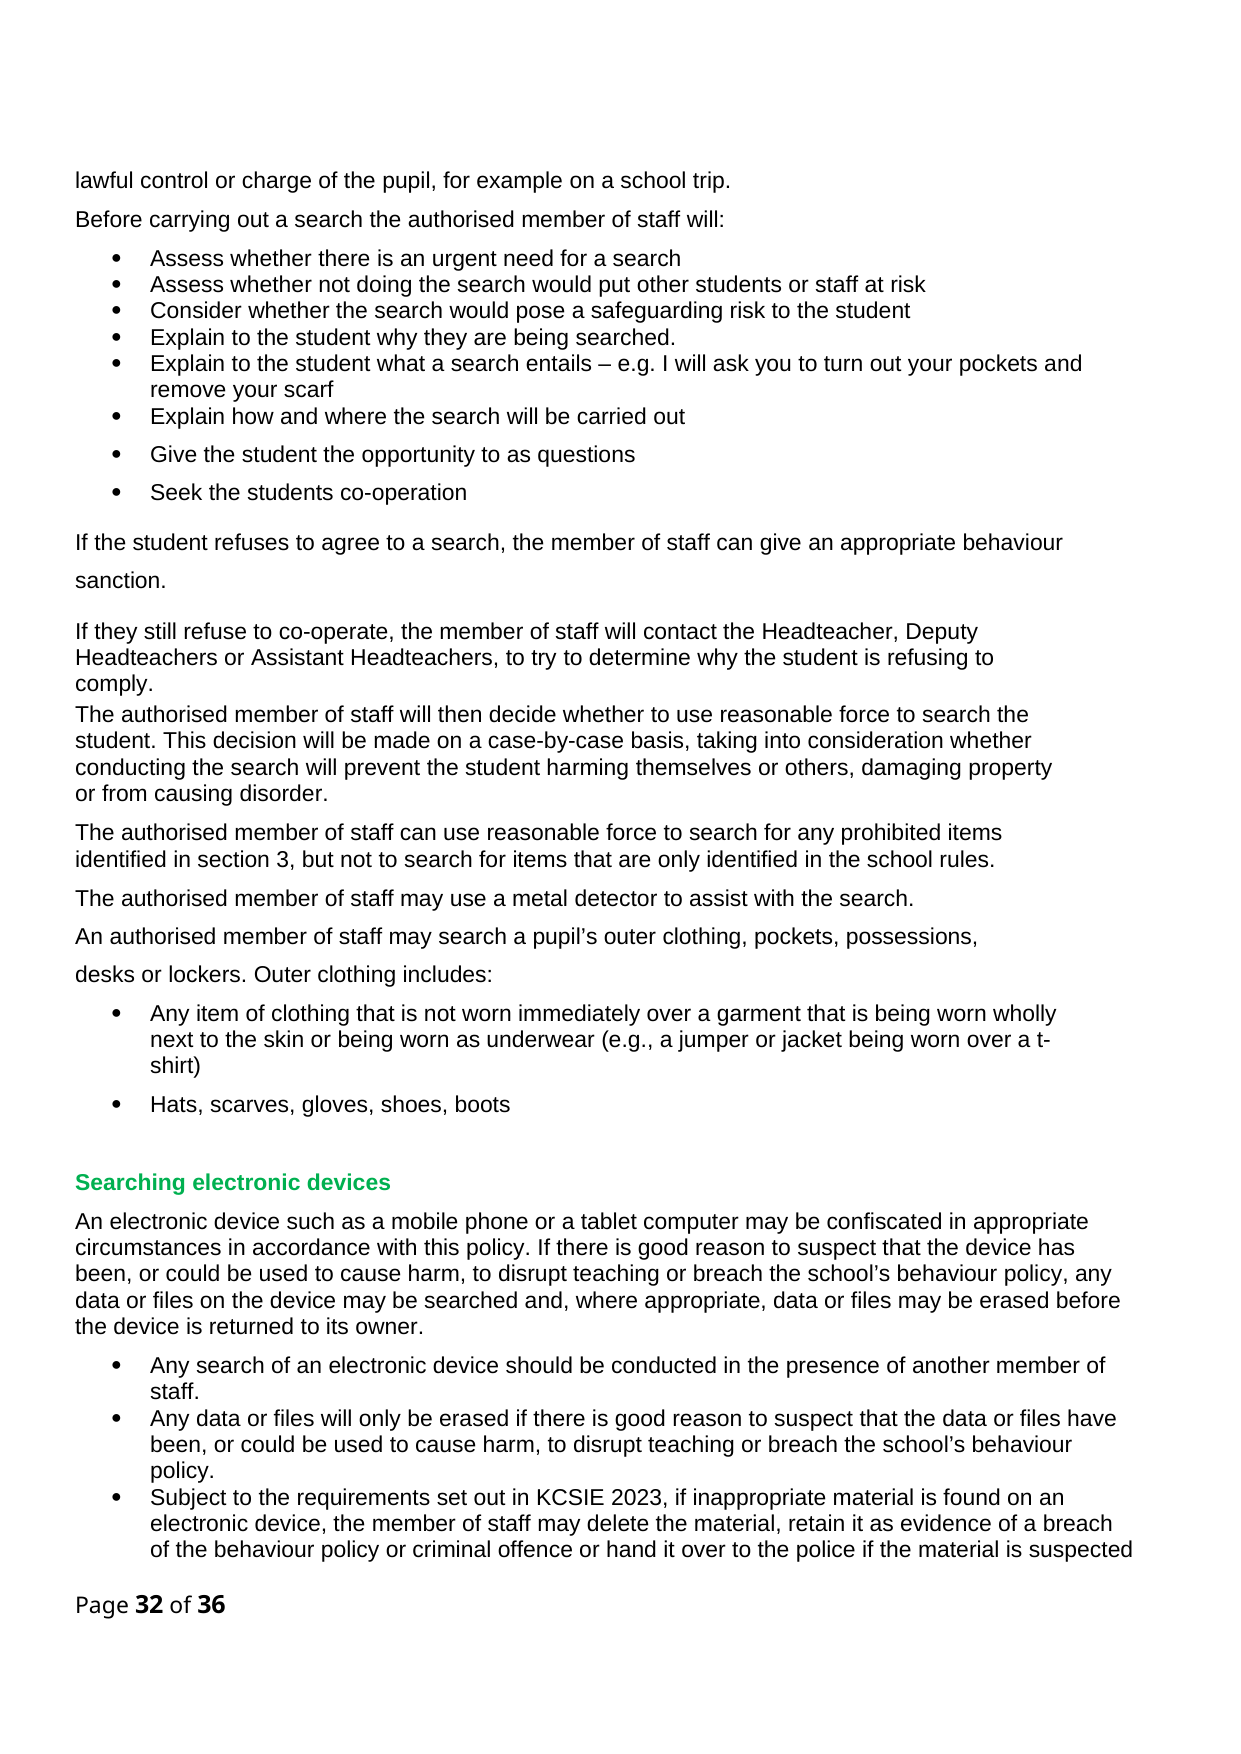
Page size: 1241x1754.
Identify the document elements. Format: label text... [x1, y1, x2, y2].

list Explain to the student what a search entails – e.g. I will ask you to turn out your pockets and remove your scarf [112, 350, 1138, 403]
list Explain to the student why they are being searched. [112, 323, 1138, 350]
text The authorised member of staff can use reasonable force to search for any prohibited items identified in section 3, but not to search for items that are only identified in the school rules. [75, 819, 1058, 872]
text An authorised member of staff may search a pupil’s outer clothing, pockets, possessions, desks or lockers. Outer clothing includes: [75, 923, 1018, 988]
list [112, 1484, 1138, 1563]
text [75, 167, 1074, 193]
list Assess whether not doing the search would put other students or staff at risk [112, 271, 1138, 297]
list Any data or files will only be erased if there is good reason to suspect that the data or files have been, or could be used to cause harm, to disrupt teaching or breach the school’s behaviour policy. [112, 1405, 1138, 1484]
text Before carrying out a search the authorised member of staff will: [75, 206, 1138, 232]
text The authorised member of staff may use a metal detector to assist with the search. [75, 884, 1138, 911]
list Give the student the opportunity to as questions [112, 441, 1070, 467]
list Assess whether there is an urgent need for a search [112, 244, 1138, 271]
text An electronic device such as a mobile phone or a tablet computer may be confiscated in appropriate circumstances in accordance with this policy. If there is good reason to suspect that the device has been, or could be used to cause harm, to disrupt teaching or breach the school’s behaviour policy, any data or files on the device may be searched and, where appropriate, data or files may be erased before the device is returned to its owner. [75, 1208, 1138, 1339]
list Any item of clothing that is not worn immediately over a garment that is being worn wholly next to the skin or being worn as underwear (e.g., a jumper or jacket being worn over a t-shirt) [112, 999, 1064, 1079]
list Explain how and where the search will be carried out [112, 403, 1070, 429]
text The authorised member of staff will then decide whether to use reasonable force to search the student. This decision will be made on a case-by-case basis, taking into consideration whether conducting the search will prevent the student harming themselves or others, damaging property or from causing disorder. [75, 701, 1078, 807]
list Seek the students co-operation [112, 479, 1070, 505]
text If they still refuse to co-operate, the member of staff will contact the Headteacher, Deputy Headteachers or Assistant Headteachers, to try to determine why the student is refusing to comply. [75, 618, 1070, 697]
list Any search of an electronic device should be conducted in the presence of another member of staff. [112, 1352, 1138, 1405]
list Hats, scarves, gloves, shoes, boots [112, 1091, 1138, 1117]
text Searching electronic devices [75, 1169, 1138, 1195]
text If the student refuses to agree to a search, the member of staff can give an appropriate behaviour sanction. [75, 529, 1070, 593]
list Consider whether the search would pose a safeguarding risk to the student [112, 297, 1138, 323]
